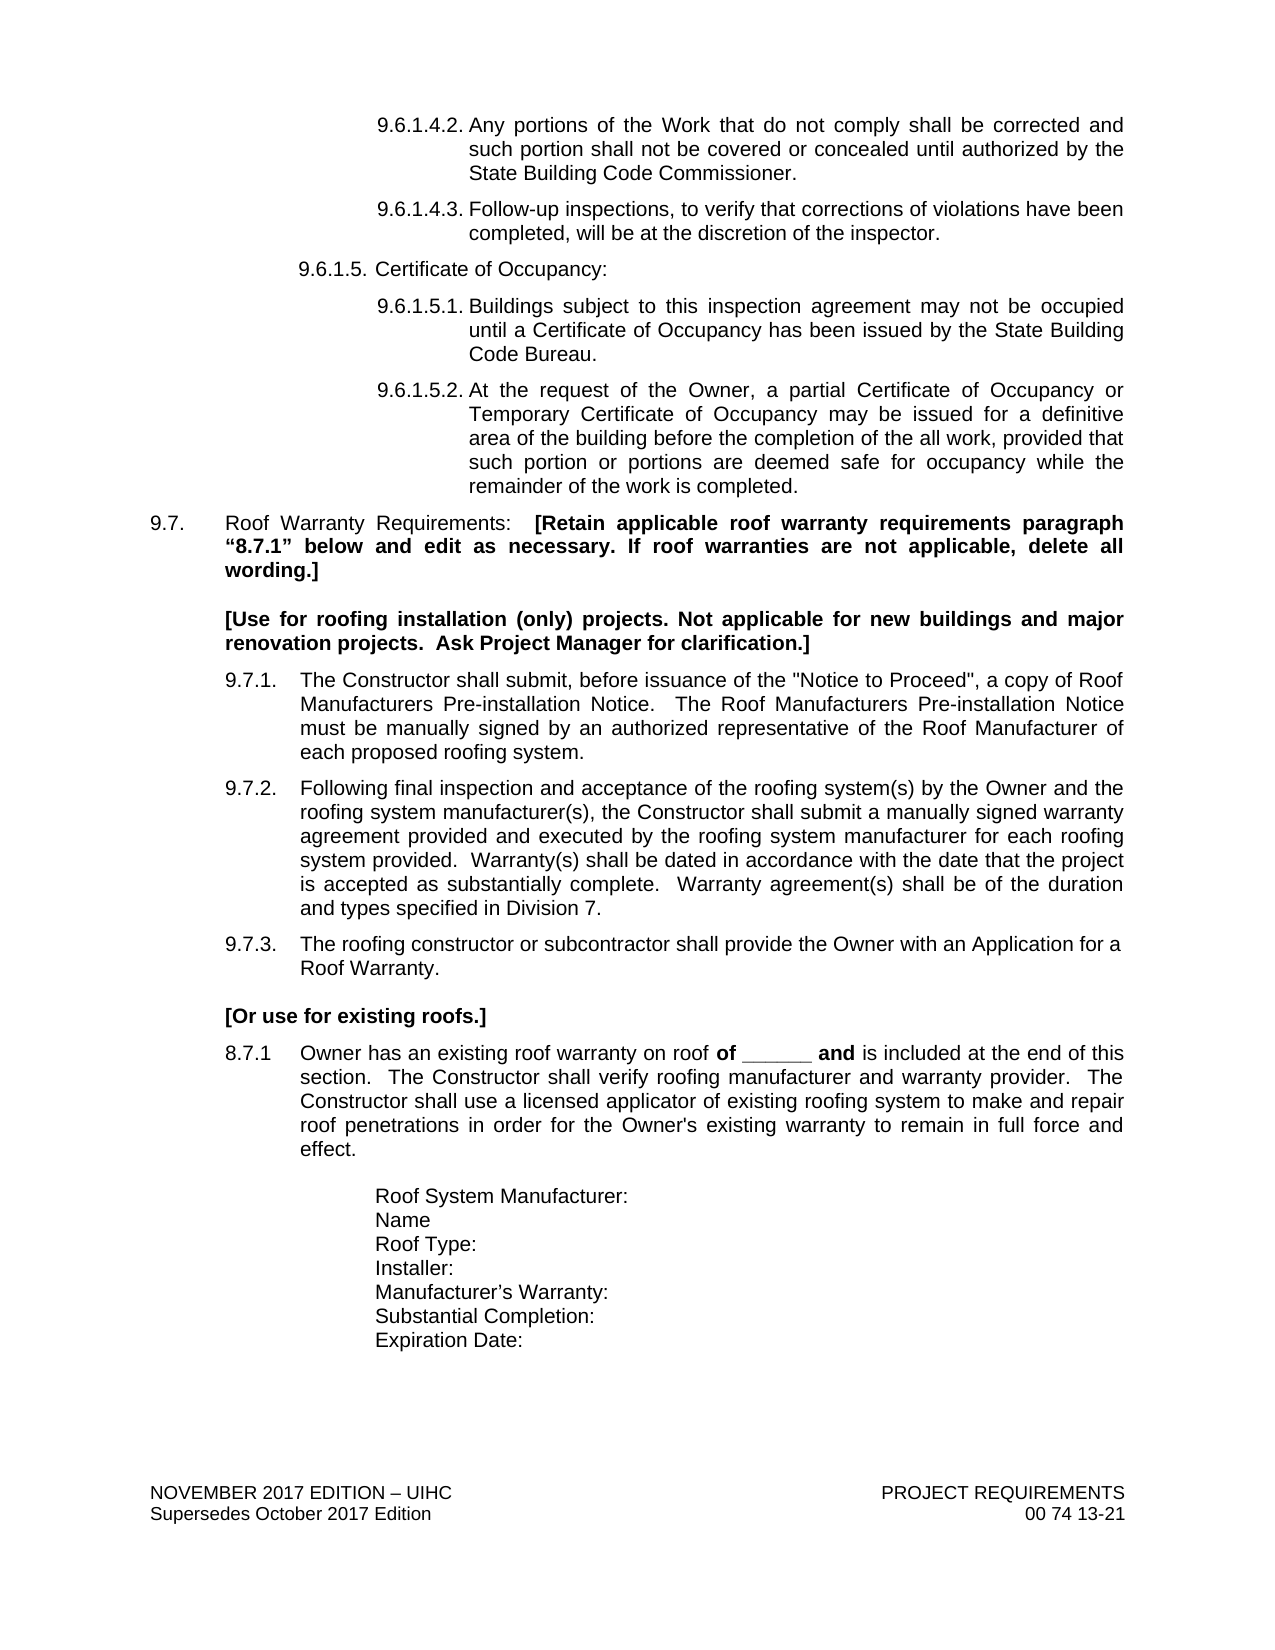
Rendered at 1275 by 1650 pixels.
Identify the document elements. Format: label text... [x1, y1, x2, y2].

text Roof Type: [375, 1232, 1125, 1256]
list The Constructor shall submit, before issuance of the "Notice to Proceed", a copy of Roof Manufacturers Pre-installation Notice. The Roof Manufacturers Pre-installation Notice must be manually signed by an authorized representative of the Roof Manufacturer of each proposed roofing system. [225, 668, 1125, 763]
list At the request of the Owner, a partial Certificate of Occupancy or Temporary Certificate of Occupancy may be issued for a definitive area of the building before the completion of the all work, provided that such portion or portions are deemed safe for occupancy while the remainder of the work is completed. [377, 378, 1125, 498]
text 8.7.1 Owner has an existing roof warranty on roof of ______ and is included at the end of this section. The Constructor shall verify roofing manufacturer and warranty provider. The Constructor shall use a licensed applicator of existing roofing system to make and repair roof penetrations in order for the Owner's existing warranty to remain in full force and effect. [225, 1041, 1125, 1160]
text [Or use for existing roofs.] [225, 1004, 1125, 1028]
text [Use for roofing installation (only) projects. Not applicable for new buildings and major renovation projects. Ask Project Manager for clarification.] [225, 607, 1125, 655]
list The roofing constructor or subcontractor shall provide the Owner with an Application for a Roof Warranty. [225, 932, 1125, 980]
list Follow-up inspections, to verify that corrections of violations have been completed, will be at the discretion of the inspector. [377, 197, 1125, 245]
text Manufacturer’s Warranty: [375, 1280, 1125, 1304]
text Expiration Date: [375, 1328, 1125, 1352]
list Any portions of the Work that do not comply shall be corrected and such portion shall not be covered or concealed until authorized by the State Building Code Commissioner. [377, 112, 1125, 184]
text Name [375, 1208, 1125, 1232]
text Roof System Manufacturer: [375, 1184, 1125, 1208]
list Following final inspection and acceptance of the roofing system(s) by the Owner and the roofing system manufacturer(s), the Constructor shall submit a manually signed warranty agreement provided and executed by the roofing system manufacturer for each roofing system provided. Warranty(s) shall be dated in accordance with the date that the project is accepted as substantially complete. Warranty agreement(s) shall be of the duration and types specified in Division 7. [225, 776, 1125, 920]
list Buildings subject to this inspection agreement may not be occupied until a Certificate of Occupancy has been issued by the State Building Code Bureau. [377, 294, 1125, 366]
text Installer: [375, 1256, 1125, 1280]
list Certificate of Occupancy: [298, 257, 1125, 281]
list Roof Warranty Requirements: [Retain applicable roof warranty requirements paragraph “8.7.1” below and edit as necessary. If roof warranties are not applicable, delete all wording.] [150, 510, 1125, 582]
text Substantial Completion: [375, 1304, 1125, 1328]
